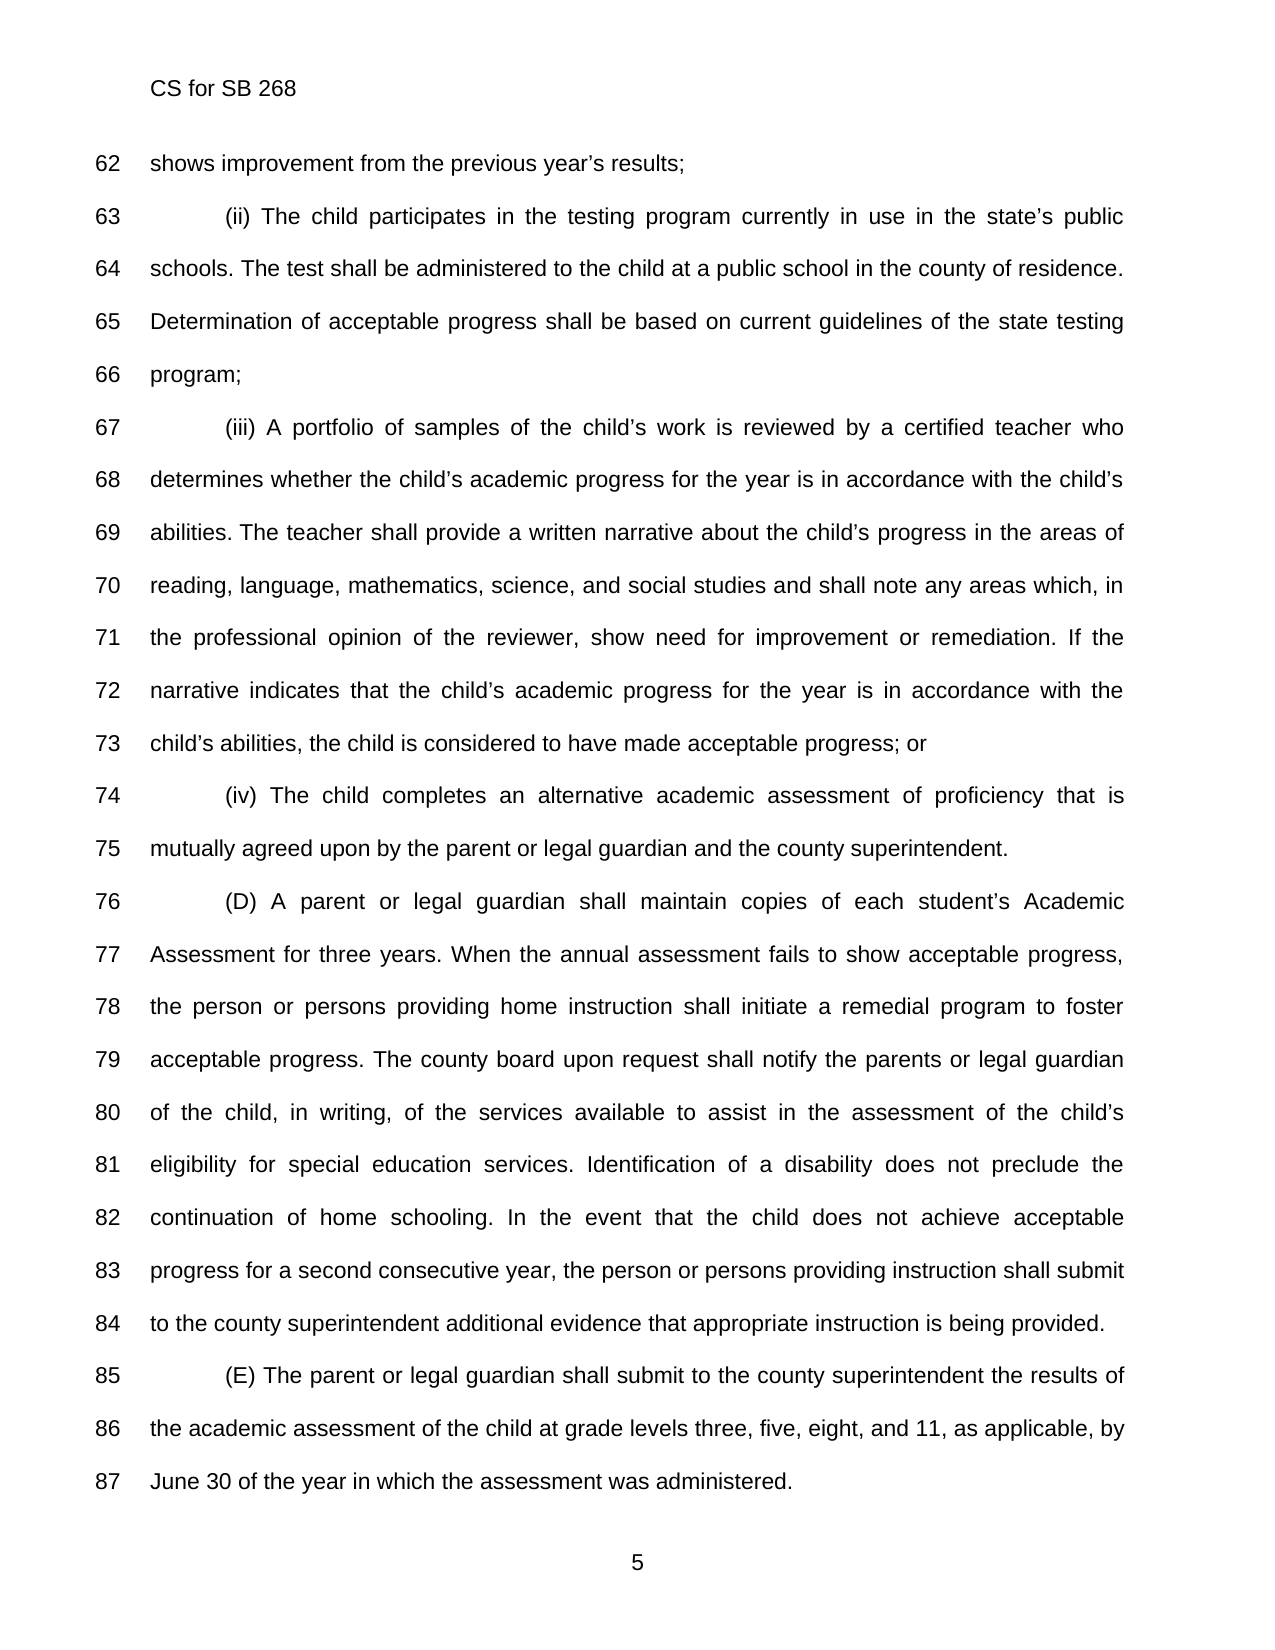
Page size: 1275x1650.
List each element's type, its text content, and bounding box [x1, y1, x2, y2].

text (E) The parent or legal guardian shall submit to the county superintendent the results of the academic assessment of the child at grade levels three, five, eight, and 11, as applicable, by June 30 of the year in which the assessment was administered. [150, 1362, 1125, 1494]
text (D) A parent or legal guardian shall maintain copies of each student’s Academic Assessment for three years. When the annual assessment fails to show acceptable progress, the person or persons providing home instruction shall initiate a remedial program to foster acceptable progress. The county board upon request shall notify the parents or legal guardian of the child, in writing, of the services available to assist in the assessment of the child’s eligibility for special education services. Identification of a disability does not preclude the continuation of home schooling. In the event that the child does not achieve acceptable progress for a second consecutive year, the person or persons providing instruction shall submit to the county superintendent additional evidence that appropriate instruction is being provided. [150, 888, 1125, 1336]
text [150, 150, 1125, 176]
text (iii) A portfolio of samples of the child’s work is reviewed by a certified teacher who determines whether the child’s academic progress for the year is in accordance with the child’s abilities. The teacher shall provide a written narrative about the child’s progress in the areas of reading, language, mathematics, science, and social studies and shall note any areas which, in the professional opinion of the reviewer, show need for improvement or remediation. If the narrative indicates that the child’s academic progress for the year is in accordance with the child’s abilities, the child is considered to have made acceptable progress; or [150, 413, 1125, 756]
text (iv) The child completes an alternative academic assessment of proficiency that is mutually agreed upon by the parent or legal guardian and the county superintendent. [150, 782, 1125, 862]
text (ii) The child participates in the testing program currently in use in the state’s public schools. The test shall be administered to the child at a public school in the county of residence. Determination of acceptable progress shall be based on current guidelines of the state testing program; [150, 203, 1125, 387]
